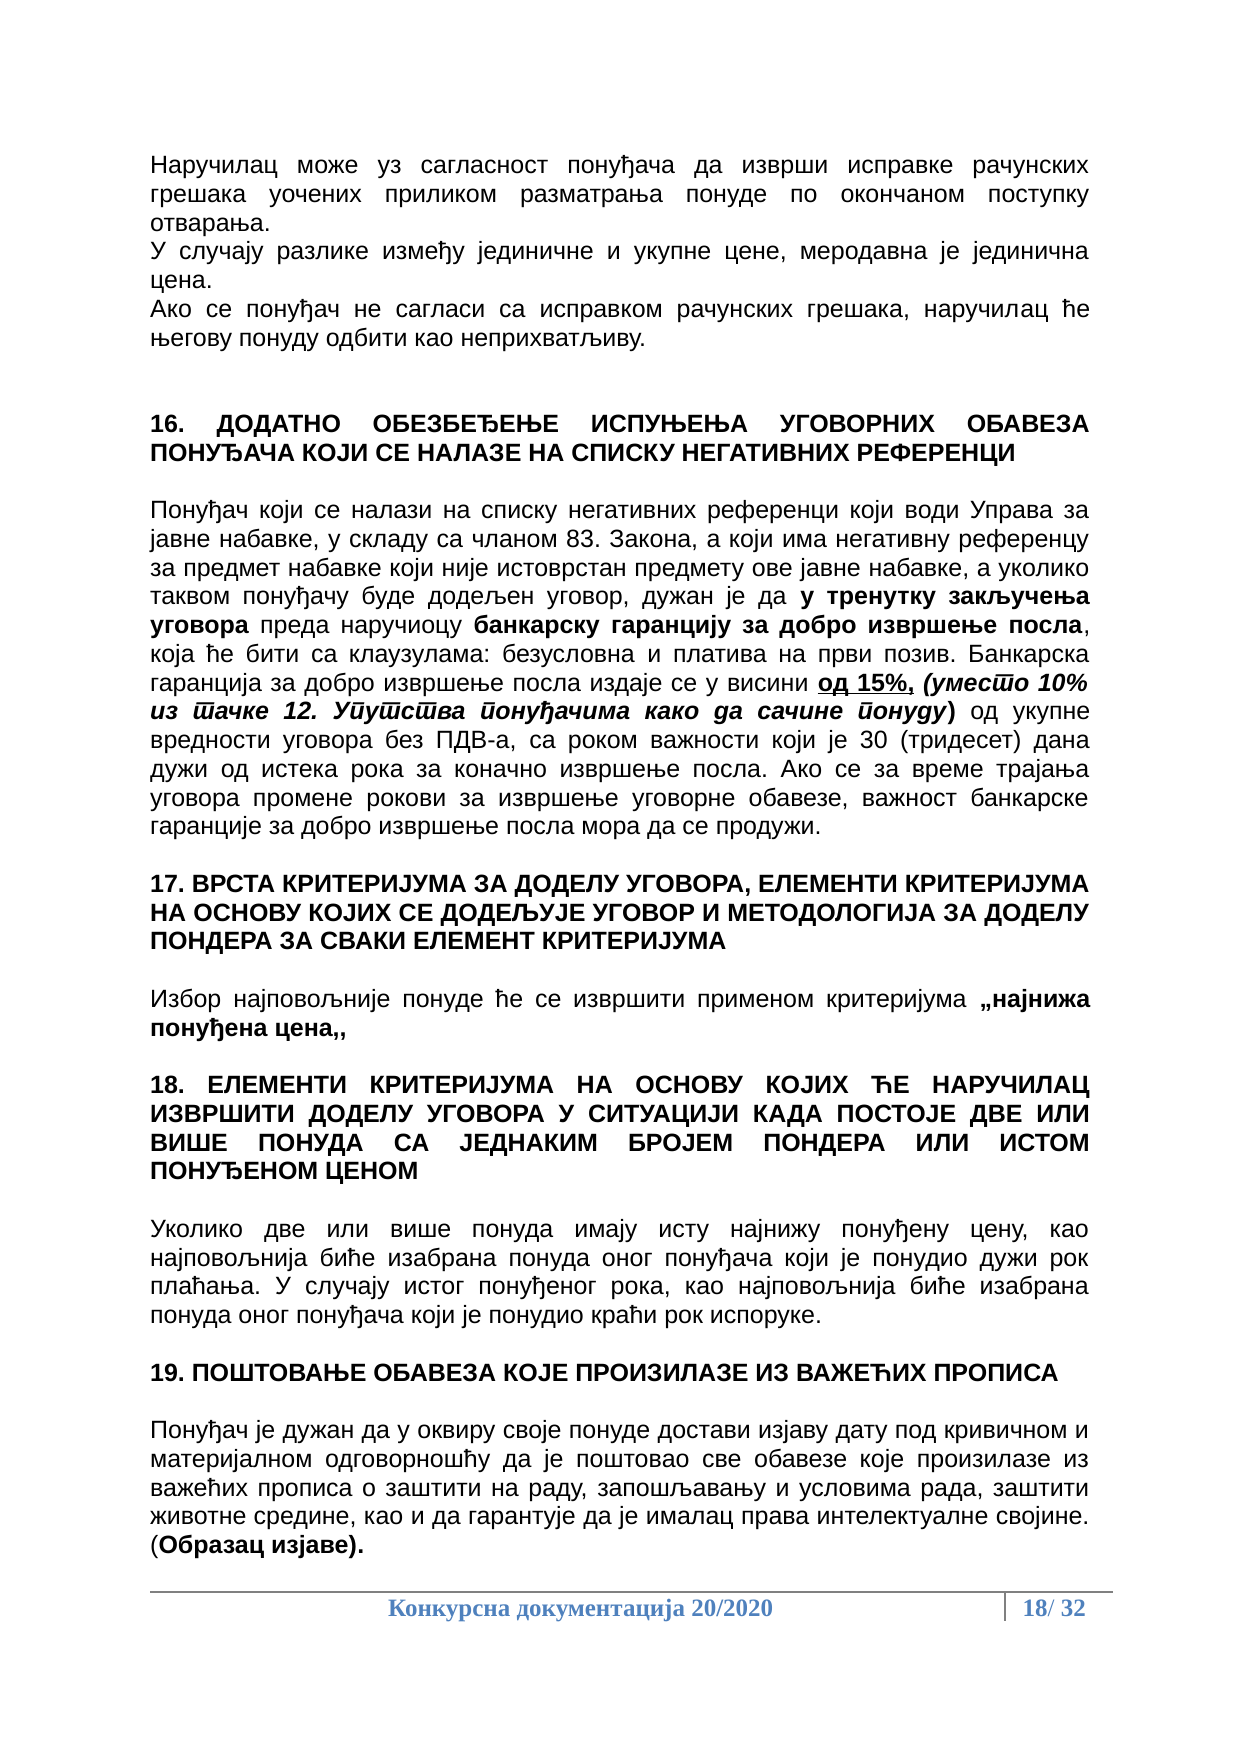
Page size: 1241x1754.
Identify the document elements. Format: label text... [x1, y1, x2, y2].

text 17. ВРСТА КРИТЕРИЈУМА ЗА ДОДЕЛУ УГОВОРА, ЕЛЕМЕНТИ КРИТЕРИЈУМА НА ОСНОВУ КОЈИХ СЕ ДОДЕЉУЈЕ УГОВОР И МЕТОДОЛОГИЈА ЗА ДОДЕЛУ ПОНДЕРА ЗА СВАКИ ЕЛЕМЕНТ КРИТЕРИЈУМА [150, 869, 1090, 955]
text 19. ПОШТОВАЊЕ ОБАВЕЗА КОЈЕ ПРОИЗИЛАЗЕ ИЗ ВАЖЕЋИХ ПРОПИСА [150, 1357, 1090, 1386]
text У случају разлике између јединичне и укупне цене, меродавна је јединична цена. [150, 236, 1090, 294]
text Избор најповољније понуде ће се извршити применом критеријума „најнижа понуђена цена,, [150, 984, 1090, 1041]
text 16. ДОДАТНО ОБЕЗБЕЂЕЊЕ ИСПУЊЕЊА УГОВОРНИХ ОБАВЕЗА ПОНУЂАЧА КОЈИ СЕ НАЛАЗЕ НА СПИСКУ НЕГАТИВНИХ РЕФЕРЕНЦИ [150, 409, 1090, 466]
text Ако се понуђач не сагласи са исправком рачунских грешака, наручилац ће његову понуду одбити као неприхватљиву. [150, 294, 1090, 351]
text 18. ЕЛЕМЕНТИ КРИТЕРИЈУМА НА ОСНОВУ КОЈИХ ЋЕ НАРУЧИЛАЦ ИЗВРШИТИ ДОДЕЛУ УГОВОРА У СИТУАЦИЈИ КАДА ПОСТОЈЕ ДВЕ ИЛИ ВИШЕ ПОНУДА СА ЈЕДНАКИМ БРОЈЕМ ПОНДЕРА ИЛИ ИСТОМ ПОНУЂЕНОМ ЦЕНОМ [150, 1070, 1090, 1185]
text Понуђач је дужан да у оквиру своје понуде достави изјаву дату под кривичном и материјалном одговорношћу да је поштовао све обавезе које произилазе из важећих прописа о заштити на раду, запошљавању и условима рада, заштити животне средине, као и да гарантује да је ималац права интелектуалне својине. (Образац изјаве). [150, 1415, 1090, 1559]
text Наручилац може уз сагласност понуђача да изврши исправке рачунских грешака уочених приликом разматрања понуде по окончаном поступку отварања. [150, 150, 1090, 236]
text Понуђач који се налази на списку негативних референци који води Управа за јавне набавке, у складу са чланом 83. Закона, а који има негативну референцу за предмет набавке који није истоврстан предмету ове јавне набавке, а уколико таквом понуђачу буде додељен уговор, дужан је да у тренутку закључења уговора преда наручиоцу банкарску гаранцију за добро извршење посла, која ће бити са клаузулама: безусловна и платива на први позив. Банкарска гаранција за добро извршење посла издаје се у висини од 15%, (уместо 10% из тачке 12. Упутства понуђачима како да сачине понуду) од укупне вредности уговора без ПДВ-а, са роком важности који је 30 (тридесет) дана дужи од истека рока за коначно извршење посла. Ако се за време трајања уговора промене рокови за извршење уговорне обавезе, важност банкарске гаранције за добро извршење посла мора да се продужи. [150, 495, 1090, 840]
text Уколико две или више понуда имају исту најнижу понуђену цену, као најповољнија биће изабрана понуда оног понуђача који је понудио дужи рок плаћања. У случају истог понуђеног рока, као најповољнија биће изабрана понуда оног понуђача који је понудио краћи рок испоруке. [150, 1214, 1090, 1329]
